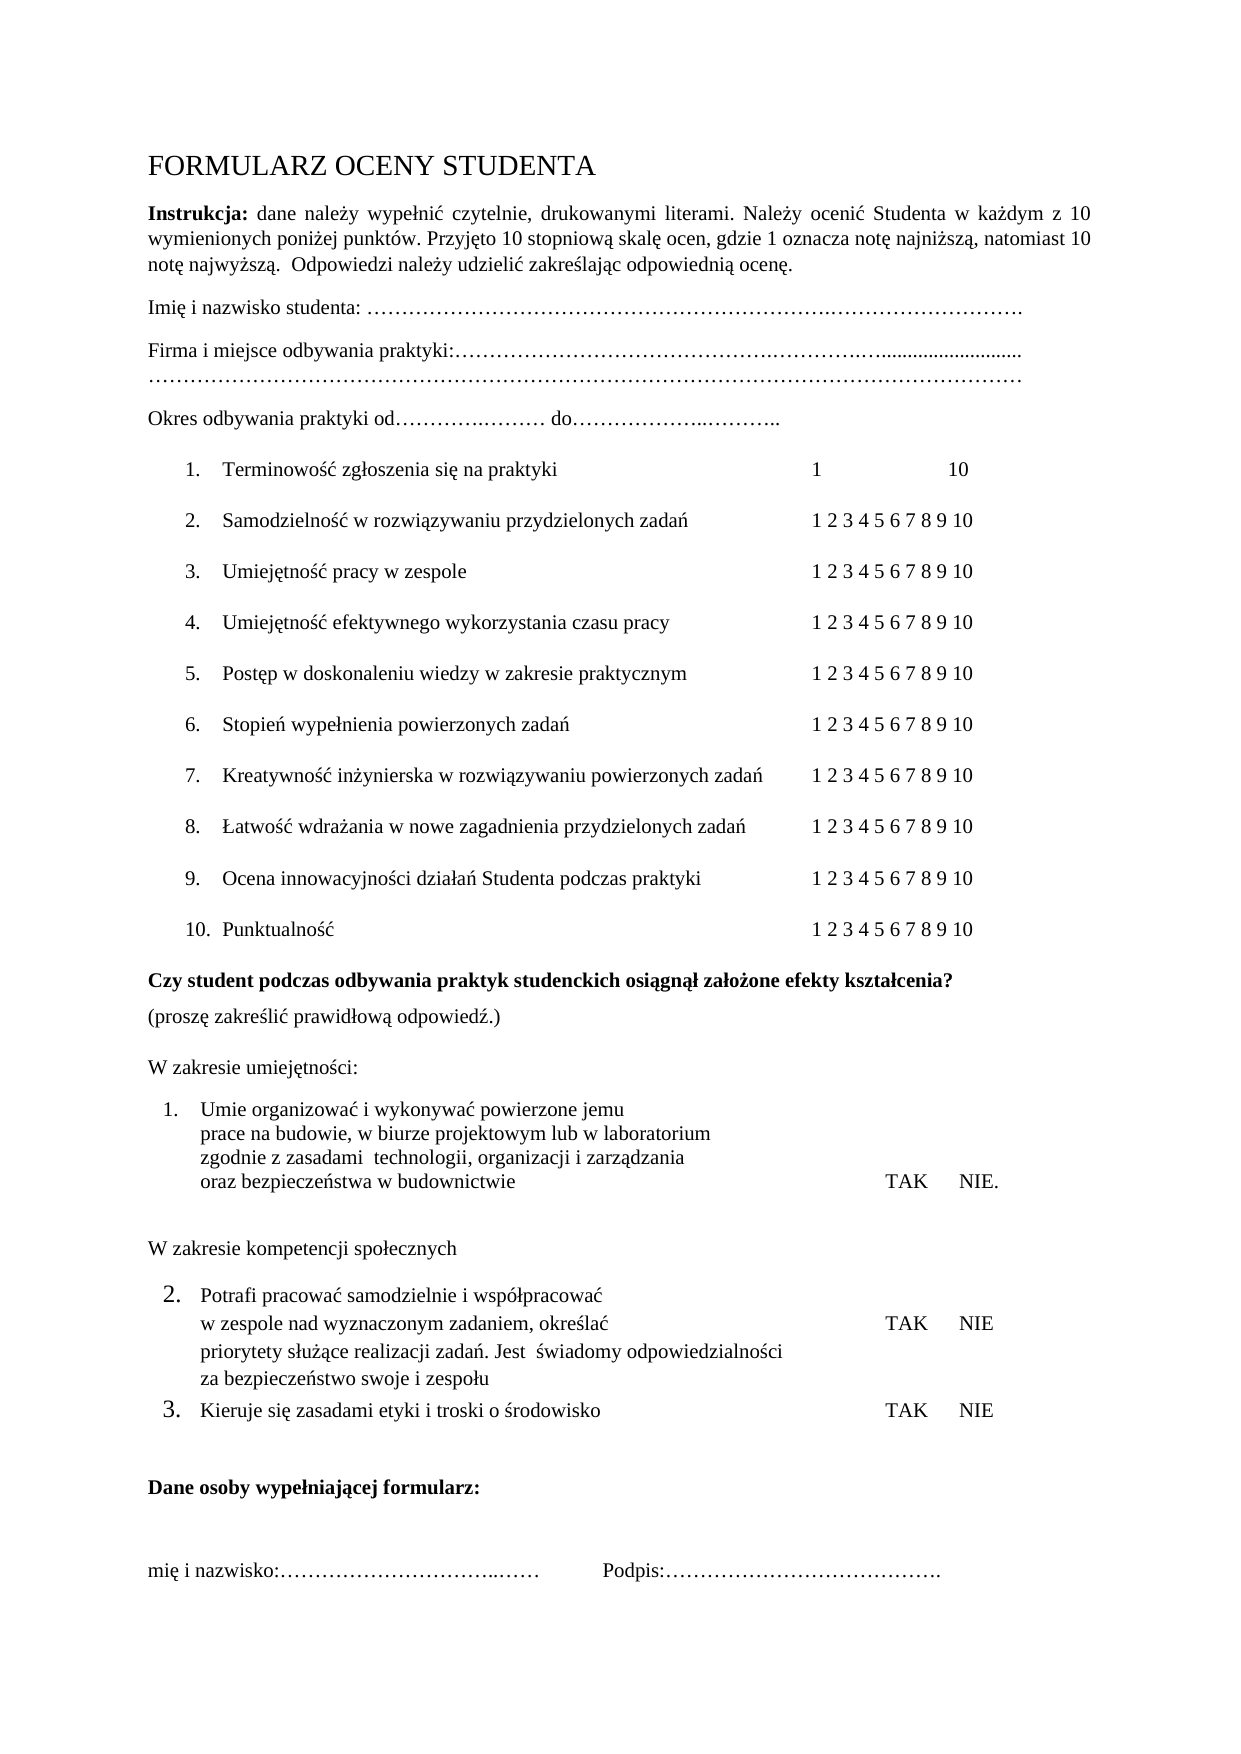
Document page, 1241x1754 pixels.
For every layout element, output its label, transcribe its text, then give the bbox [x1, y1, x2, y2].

list Umiejętność efektywnego wykorzystania czasu pracy 1 2 3 4 5 6 7 8 9 10 [185, 610, 1093, 634]
list Ocena innowacyjności działań Studenta podczas praktyki 1 2 3 4 5 6 7 8 9 10 [185, 865, 1093, 889]
list Punktualność 1 2 3 4 5 6 7 8 9 10 [185, 916, 1093, 941]
list Terminowość zgłoszenia się na praktyki 1 10 [185, 457, 1093, 481]
list Umiejętność pracy w zespole 1 2 3 4 5 6 7 8 9 10 [185, 559, 1093, 583]
list Kreatywność inżynierska w rozwiązywaniu powierzonych zadań 1 2 3 4 5 6 7 8 9 10 [185, 763, 1093, 787]
list za bezpieczeństwo swoje i zespołu [200, 1366, 1093, 1390]
text Czy student podczas odbywania praktyk studenckich osiągnął założone efekty kształcenia? (proszę zakreślić prawidłową odpowiedź.) [148, 967, 1093, 1028]
list Potrafi pracować samodzielnie i współpracować w zespole nad wyznaczonym zadaniem, określać TAK NIE priorytety służące realizacji zadań. Jest świadomy odpowiedzialności [163, 1279, 1093, 1363]
text Firma i miejsce odbywania praktyki:……………………………………….………….…........................... ……………………………………………………………………………………………………………… [148, 337, 1093, 387]
list oraz bezpieczeństwa w budownictwie TAK NIE. [200, 1169, 1093, 1193]
list Dane osoby wypełniającej formularz: [148, 1475, 1093, 1499]
list Postęp w doskonaleniu wiedzy w zakresie praktycznym 1 2 3 4 5 6 7 8 9 10 [185, 661, 1093, 685]
text Instrukcja: dane należy wypełnić czytelnie, drukowanymi literami. Należy ocenić Studenta w każdym z 10 wymienionych poniżej punktów. Przyjęto 10 stopniową skalę ocen, gdzie 1 oznacza notę najniższą, natomiast 10 notę najwyższą. Odpowiedzi należy udzielić zakreślając odpowiednią ocenę. [148, 200, 1093, 276]
list Łatwość wdrażania w nowe zagadnienia przydzielonych zadań 1 2 3 4 5 6 7 8 9 10 [185, 814, 1093, 838]
list mię i nazwisko:…………………………..…… Podpis:…………………………………. [148, 1558, 1093, 1582]
text FORMULARZ OCENY STUDENTA [148, 148, 1093, 181]
text Okres odbywania praktyki od………….……… do………………..……….. [148, 406, 1093, 430]
list Stopień wypełnienia powierzonych zadań 1 2 3 4 5 6 7 8 9 10 [185, 712, 1093, 736]
list prace na budowie, w biurze projektowym lub w laboratorium [200, 1121, 1093, 1145]
list Kieruje się zasadami etyki i troski o środowisko TAK NIE [162, 1394, 1093, 1422]
list Umie organizować i wykonywać powierzone jemu [163, 1097, 1093, 1121]
text Imię i nazwisko studenta: ………………………………………………………….………………………. [148, 295, 1093, 319]
text W zakresie umiejętności: [148, 1054, 1093, 1079]
text W zakresie kompetencji społecznych [148, 1236, 1093, 1260]
list zgodnie z zasadami technologii, organizacji i zarządzania [200, 1145, 1093, 1169]
list Samodzielność w rozwiązywaniu przydzielonych zadań 1 2 3 4 5 6 7 8 9 10 [185, 508, 1093, 532]
